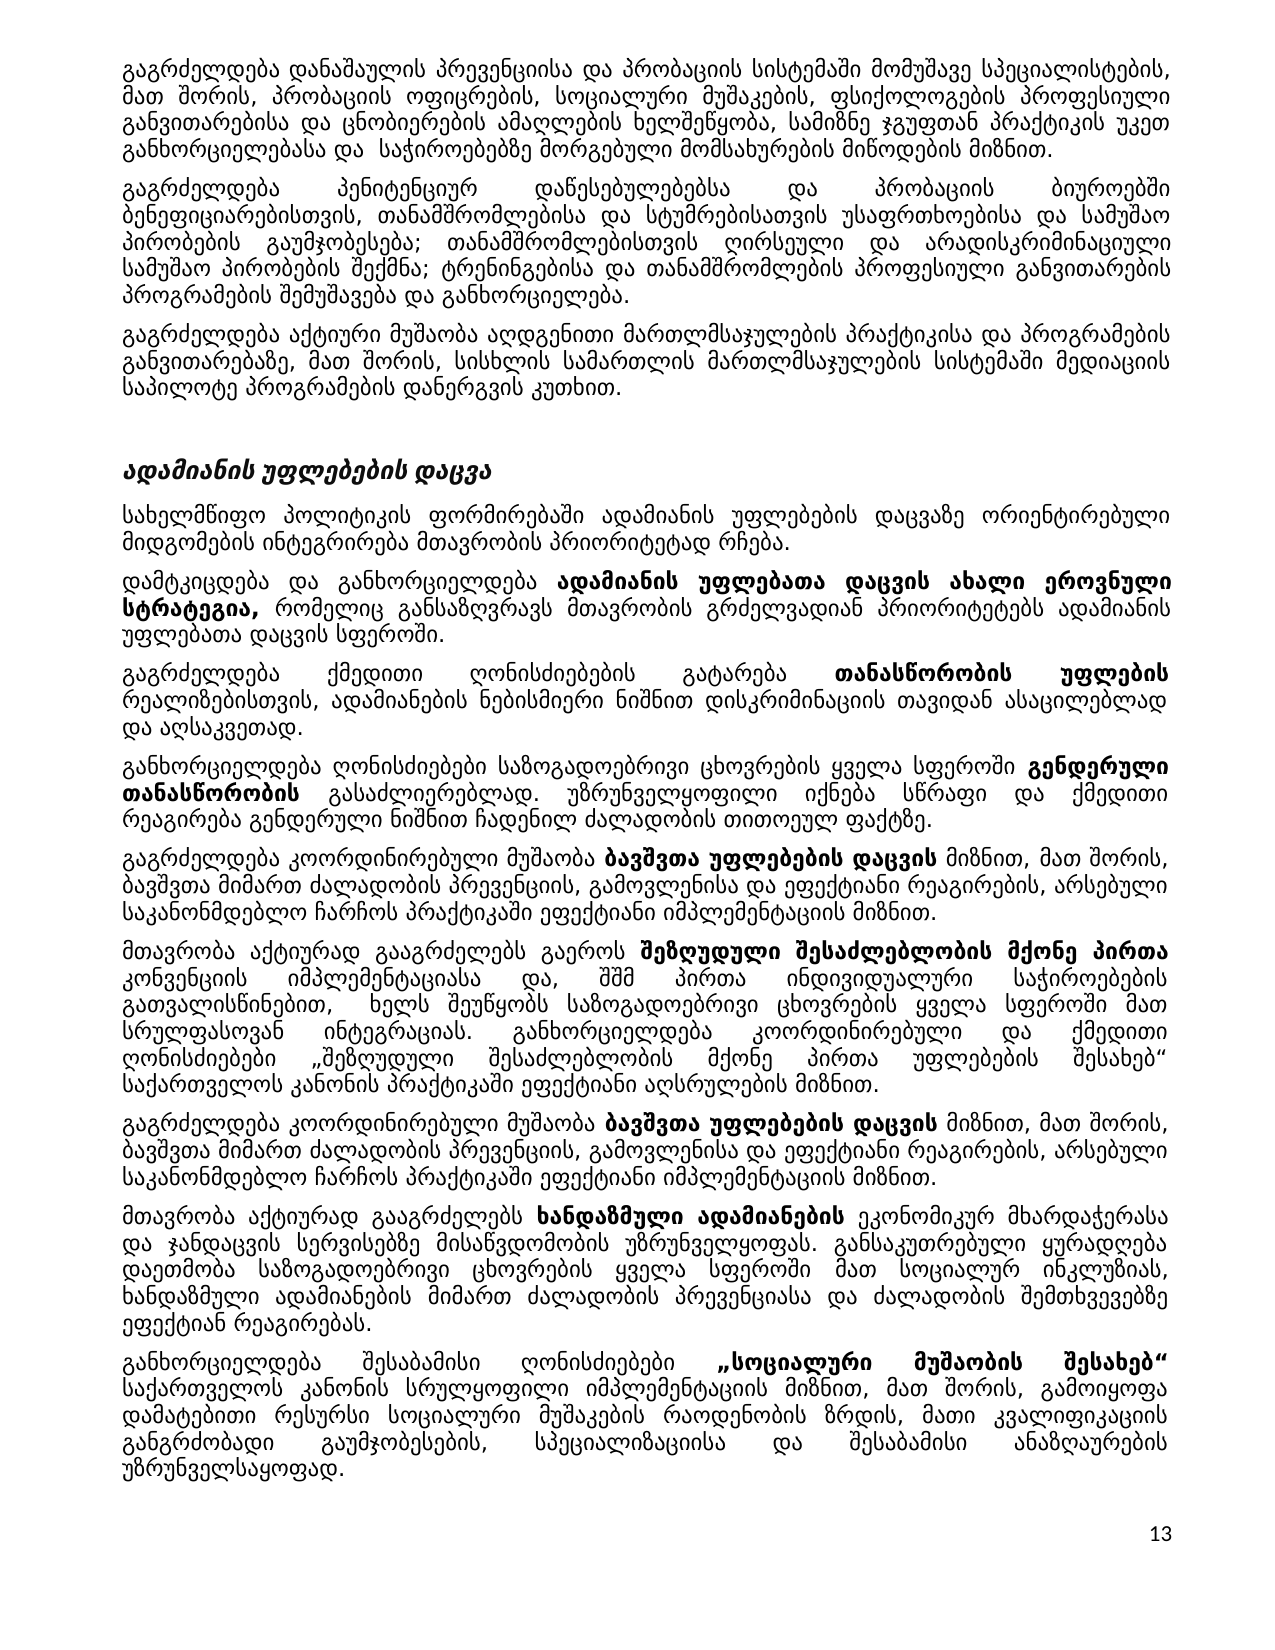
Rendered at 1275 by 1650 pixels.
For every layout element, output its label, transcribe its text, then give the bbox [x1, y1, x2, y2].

text გაგრძელდება დანაშაულის პრევენციისა და პრობაციის სისტემაში მომუშავე სპეციალისტების, მათ შორის, პრობაციის ოფიცრების, სოციალური მუშაკების, ფსიქოლოგების პროფესიული განვითარებისა და ცნობიერების ამაღლების ხელშეწყობა, სამიზნე ჯგუფთან პრაქტიკის უკეთ განხორციელებასა და საჭიროებებზე მორგებული მომსახურების მიწოდების მიზნით. [122, 56, 1172, 163]
text გაგრძელდება აქტიური მუშაობა აღდგენითი მართლმსაჯულების პრაქტიკისა და პროგრამების განვითარებაზე, მათ შორის, სისხლის სამართლის მართლმსაჯულების სისტემაში მედიაციის საპილოტე პროგრამების დანერგვის კუთხით. [122, 321, 1172, 401]
text განხორციელდება ღონისძიებები საზოგადოებრივი ცხოვრების ყველა სფეროში გენდერული თანასწორობის გასაძლიერებლად. უზრუნველყოფილი იქნება სწრაფი და ქმედითი რეაგირება გენდერული ნიშნით ჩადენილ ძალადობის თითოეულ ფაქტზე. [122, 753, 1169, 833]
text გაგრძელდება კოორდინირებული მუშაობა ბავშვთა უფლებების დაცვის მიზნით, მათ შორის, ბავშვთა მიმართ ძალადობის პრევენციის, გამოვლენისა და ეფექტიანი რეაგირების, არსებული საკანონმდებლო ჩარჩოს პრაქტიკაში ეფექტიანი იმპლემენტაციის მიზნით. [122, 846, 1169, 926]
subtitle ადამიანის უფლებების დაცვა [122, 453, 1172, 487]
text დამტკიცდება და განხორციელდება ადამიანის უფლებათა დაცვის ახალი ეროვნული სტრატეგია, რომელიც განსაზღვრავს მთავრობის გრძელვადიან პრიორიტეტებს ადამიანის უფლებათა დაცვის სფეროში. [122, 568, 1172, 648]
text განხორციელდება შესაბამისი ღონისძიებები „სოციალური მუშაობის შესახებ“ საქართველოს კანონის სრულყოფილი იმპლემენტაციის მიზნით, მათ შორის, გამოიყოფა დამატებითი რესურსი სოციალური მუშაკების რაოდენობის ზრდის, მათი კვალიფიკაციის განგრძობადი გაუმჯობესების, სპეციალიზაციისა და შესაბამისი ანაზღაურების უზრუნველსაყოფად. [122, 1349, 1169, 1482]
text მთავრობა აქტიურად გააგრძელებს ხანდაზმული ადამიანების ეკონომიკურ მხარდაჭერასა და ჯანდაცვის სერვისებზე მისაწვდომობის უზრუნველყოფას. განსაკუთრებული ყურადღება დაეთმობა საზოგადოებრივი ცხოვრების ყველა სფეროში მათ სოციალურ ინკლუზიას, ხანდაზმული ადამიანების მიმართ ძალადობის პრევენციასა და ძალადობის შემთხვევებზე ეფექტიან რეაგირებას. [122, 1203, 1169, 1336]
text გაგრძელდება კოორდინირებული მუშაობა ბავშვთა უფლებების დაცვის მიზნით, მათ შორის, ბავშვთა მიმართ ძალადობის პრევენციის, გამოვლენისა და ეფექტიანი რეაგირების, არსებული საკანონმდებლო ჩარჩოს პრაქტიკაში ეფექტიანი იმპლემენტაციის მიზნით. [122, 1111, 1169, 1191]
text გაგრძელდება ქმედითი ღონისძიებების გატარება თანასწორობის უფლების რეალიზებისთვის, ადამიანების ნებისმიერი ნიშნით დისკრიმინაციის თავიდან ასაცილებლად და აღსაკვეთად. [122, 661, 1169, 741]
text მთავრობა აქტიურად გააგრძელებს გაეროს შეზღუდული შესაძლებლობის მქონე პირთა კონვენციის იმპლემენტაციასა და, შშმ პირთა ინდივიდუალური საჭიროებების გათვალისწინებით, ხელს შეუწყობს საზოგადოებრივი ცხოვრების ყველა სფეროში მათ სრულფასოვან ინტეგრაციას. განხორციელდება კოორდინირებული და ქმედითი ღონისძიებები „შეზღუდული შესაძლებლობის მქონე პირთა უფლებების შესახებ“ საქართველოს კანონის პრაქტიკაში ეფექტიანი აღსრულების მიზნით. [122, 938, 1169, 1098]
text გაგრძელდება პენიტენციურ დაწესებულებებსა და პრობაციის ბიუროებში ბენეფიციარებისთვის, თანამშრომლებისა და სტუმრებისათვის უსაფრთხოებისა და სამუშაო პირობების გაუმჯობესება; თანამშრომლებისთვის ღირსეული და არადისკრიმინაციული სამუშაო პირობების შექმნა; ტრენინგებისა და თანამშრომლების პროფესიული განვითარების პროგრამების შემუშავება და განხორციელება. [122, 175, 1172, 309]
text სახელმწიფო პოლიტიკის ფორმირებაში ადამიანის უფლებების დაცვაზე ორიენტირებული მიდგომების ინტეგრირება მთავრობის პრიორიტეტად რჩება. [122, 502, 1172, 556]
